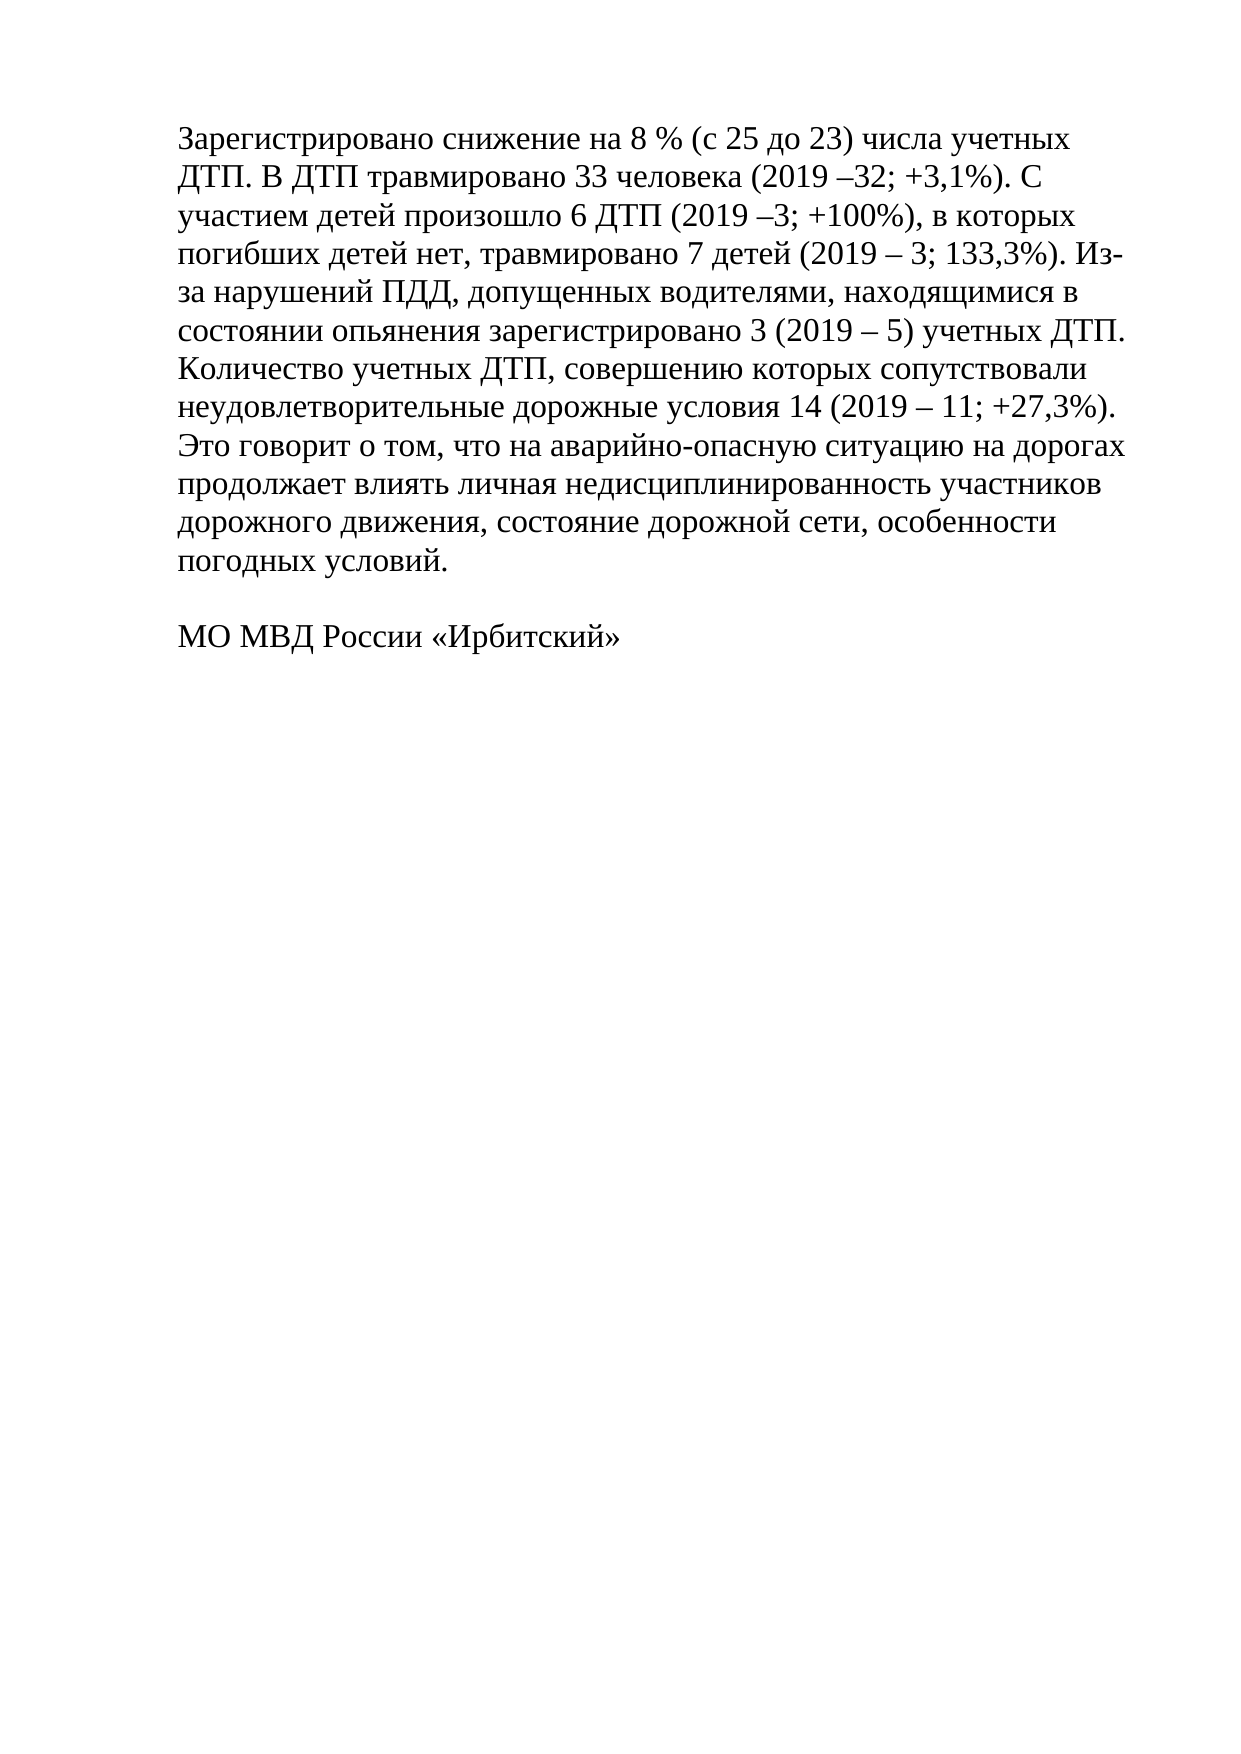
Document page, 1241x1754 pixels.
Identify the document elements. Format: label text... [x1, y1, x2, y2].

text Зарегистрировано снижение на 8 % (с 25 до 23) числа учетных ДТП. В ДТП травмировано 33 человека (2019 –32; +3,1%). С участием детей произошло 6 ДТП (2019 –3; +100%), в которых погибших детей нет, травмировано 7 детей (2019 – 3; 133,3%). Из-за нарушений ПДД, допущенных водителями, находящимися в состоянии опьянения зарегистрировано 3 (2019 – 5) учетных ДТП. Количество учетных ДТП, совершению которых сопутствовали неудовлетворительные дорожные условия 14 (2019 – 11; +27,3%). Это говорит о том, что на аварийно-опасную ситуацию на дорогах продолжает влиять личная недисциплинированность участников дорожного движения, состояние дорожной сети, особенности погодных условий. [177, 118, 1152, 578]
text МО МВД России «Ирбитский» [177, 616, 1152, 655]
